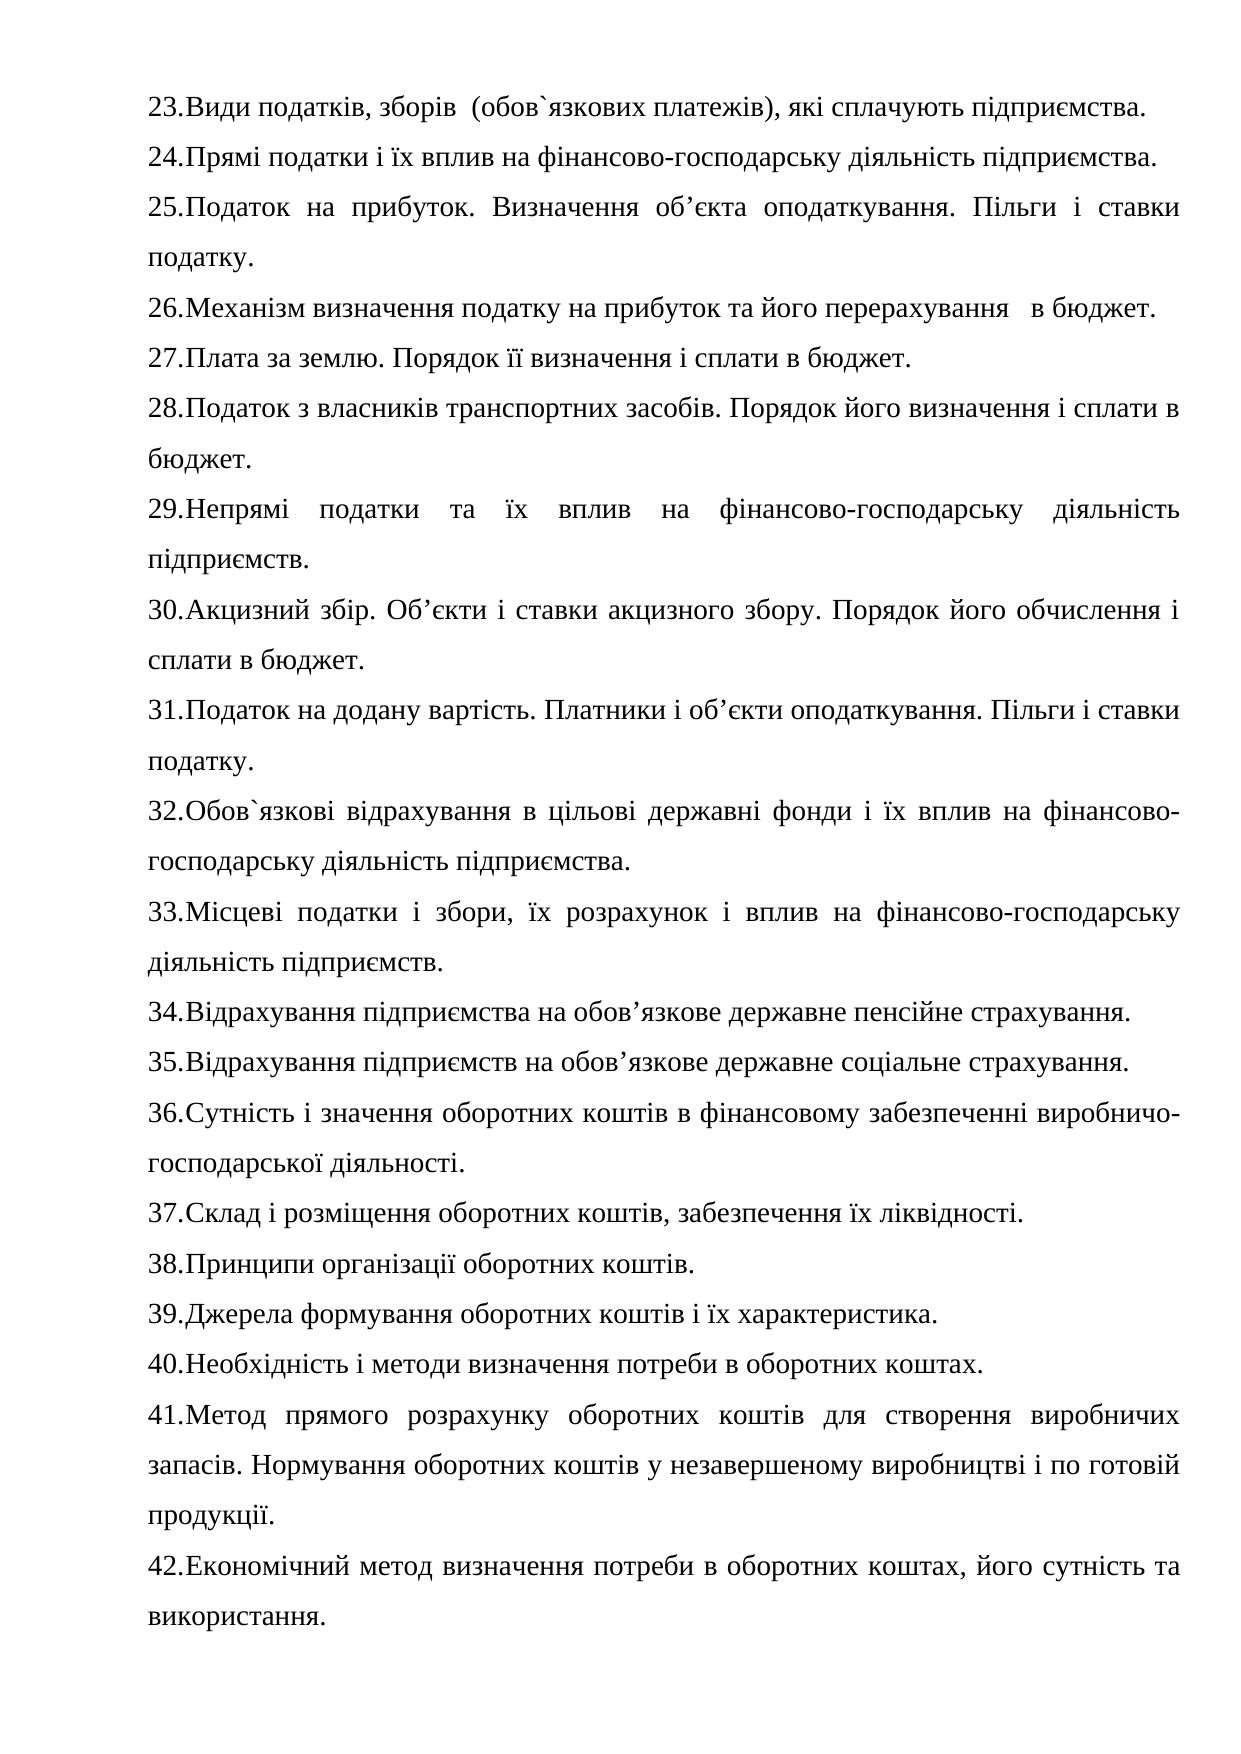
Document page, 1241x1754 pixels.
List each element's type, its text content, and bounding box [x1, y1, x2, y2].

list Прямі податки і їх вплив на фінансово-господарську діяльність підприємства. [148, 139, 1181, 172]
list Економічний метод визначення потреби в оборотних коштах, його сутність та використання. [148, 1548, 1181, 1632]
list Плата за землю. Порядок її визначення і сплати в бюджет. [148, 340, 1181, 374]
list Непрямі податки та їх вплив на фінансово-господарську діяльність підприємств. [148, 491, 1181, 575]
list Податок на додану вартість. Платники і об’єкти оподаткування. Пільги і ставки податку. [148, 692, 1181, 776]
list Сутність і значення оборотних коштів в фінансовому забезпеченні виробничо-господарської діяльності. [148, 1095, 1181, 1179]
list Акцизний збір. Об’єкти і ставки акцизного збору. Порядок його обчислення і сплати в бюджет. [148, 592, 1181, 676]
list Джерела формування оборотних коштів і їх характеристика. [148, 1296, 1181, 1330]
list Податок на прибуток. Визначення об’єкта оподаткування. Пільги і ставки податку. [148, 189, 1181, 273]
list Відрахування підприємства на обов’язкове державне пенсійне страхування. [148, 994, 1181, 1028]
list Податок з власників транспортних засобів. Порядок його визначення і сплати в бюджет. [148, 391, 1181, 474]
list Місцеві податки і збори, їх розрахунок і вплив на фінансово-господарську діяльність підприємств. [148, 894, 1181, 977]
list Відрахування підприємств на обов’язкове державне соціальне страхування. [148, 1044, 1181, 1078]
list Механізм визначення податку на прибуток та його перерахування в бюджет. [148, 290, 1181, 323]
list Склад і розміщення оборотних коштів, забезпечення їх ліквідності. [148, 1196, 1181, 1229]
list Види податків, зборів (обов`язкових платежів), які сплачують підприємства. [148, 89, 1181, 122]
list Необхідність і методи визначення потреби в оборотних коштах. [148, 1346, 1181, 1380]
list Принципи організації оборотних коштів. [148, 1246, 1181, 1279]
list Обов`язкові відрахування в цільові державні фонди і їх вплив на фінансово-господарську діяльність підприємства. [148, 793, 1181, 877]
list Метод прямого розрахунку оборотних коштів для створення виробничих запасів. Нормування оборотних коштів у незавершеному виробництві і по готовій продукції. [148, 1397, 1181, 1531]
